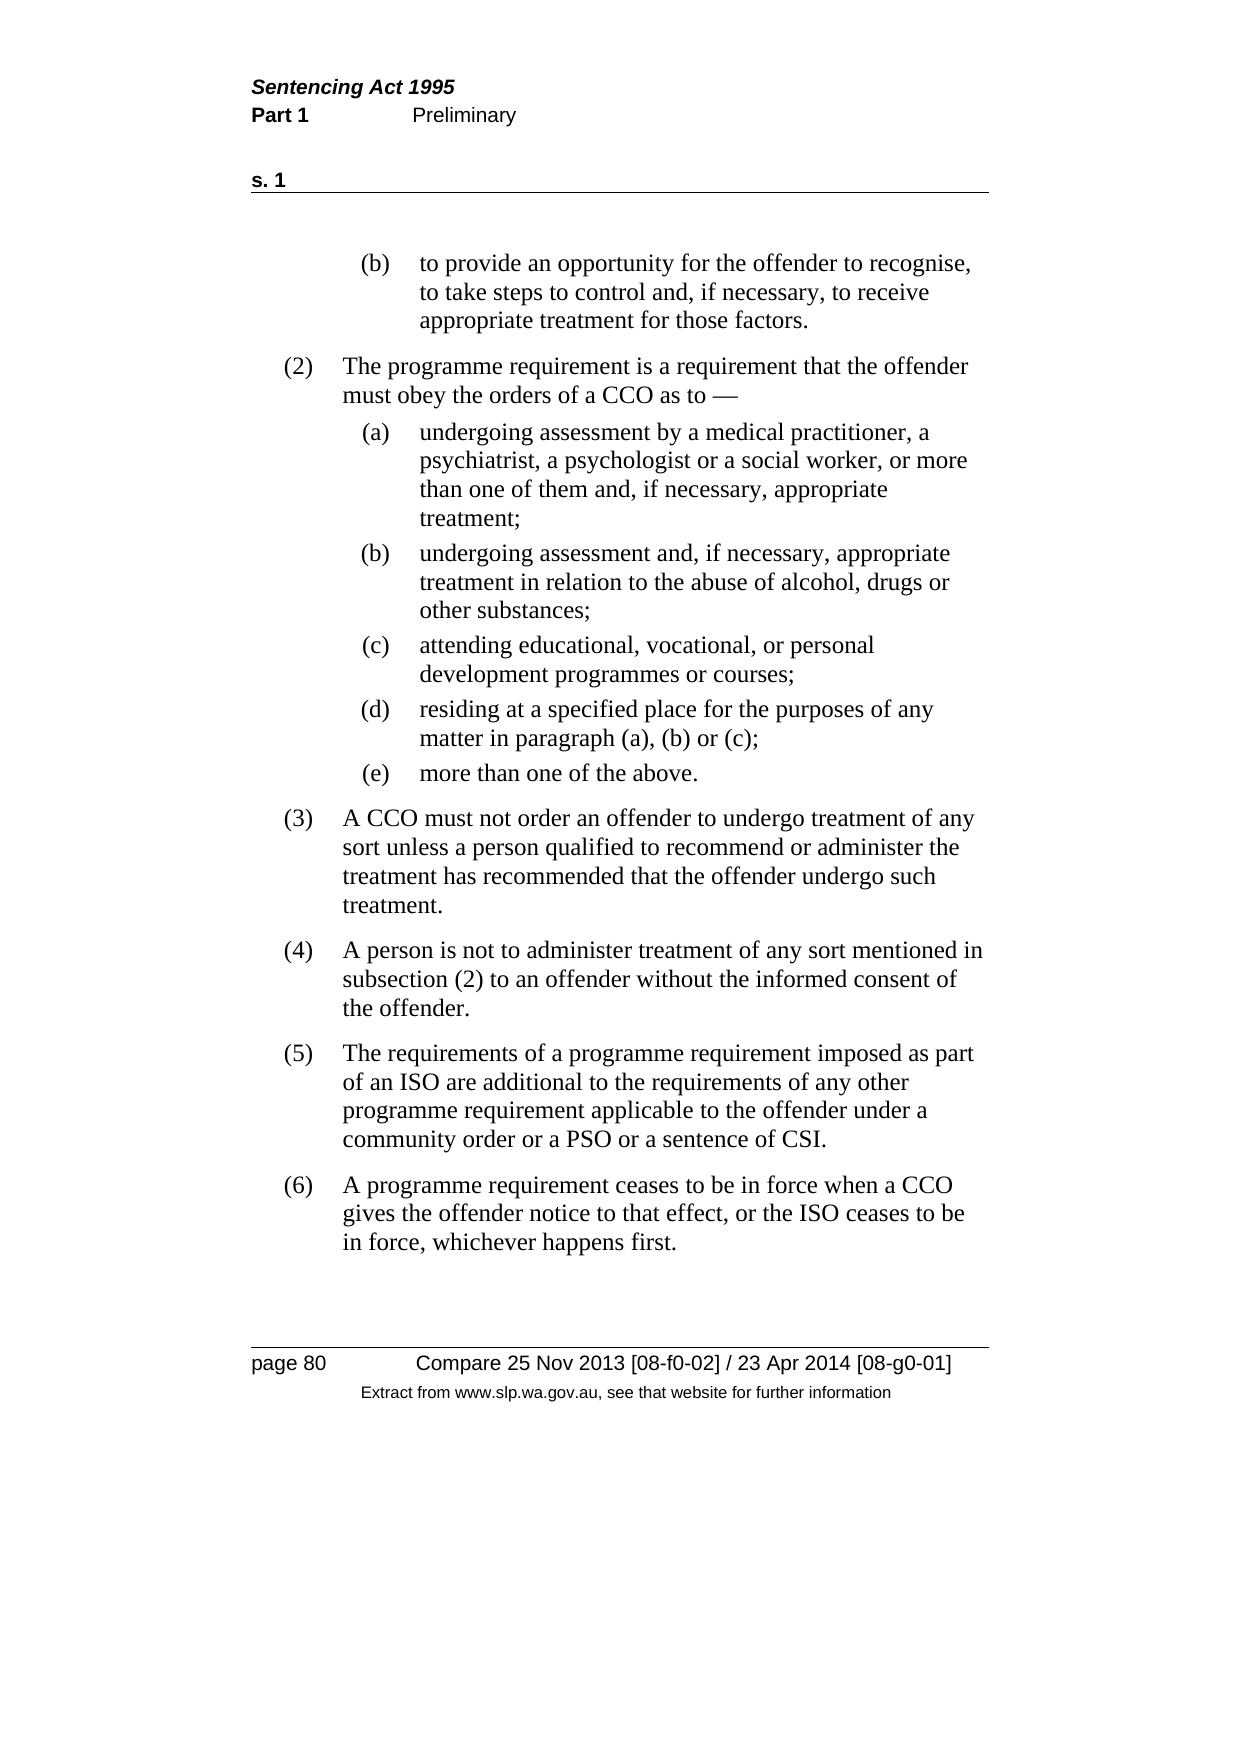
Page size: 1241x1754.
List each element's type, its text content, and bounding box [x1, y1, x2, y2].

text (3) A CCO must not order an offender to undergo treatment of any sort unless a person qualified to recommend or administer the treatment has recommended that the offender undergo such treatment. [251, 803, 989, 918]
text (5) The requirements of a programme requirement imposed as part of an ISO are additional to the requirements of any other programme requirement applicable to the offender under a community order or a PSO or a sentence of CSI. [251, 1038, 989, 1153]
text (2) The programme requirement is a requirement that the offender must obey the orders of a CCO as to — [251, 351, 989, 408]
text (e) more than one of the above. [251, 758, 989, 787]
text (d) residing at a specified place for the purposes of any matter in paragraph (a), (b) or (c); [251, 694, 989, 752]
text (b) undergoing assessment and, if necessary, appropriate treatment in relation to the abuse of alcohol, drugs or other substances; [251, 538, 989, 624]
text (4) A person is not to administer treatment of any sort mentioned in subsection (2) to an offender without the informed consent of the offender. [251, 935, 989, 1021]
text (b) to provide an opportunity for the offender to recognise, to take steps to control and, if necessary, to receive appropriate treatment for those factors. [251, 248, 989, 334]
text (c) attending educational, vocational, or personal development programmes or courses; [251, 631, 989, 688]
text (a) undergoing assessment by a medical practitioner, a psychiatrist, a psychologist or a social worker, or more than one of them and, if necessary, appropriate treatment; [251, 417, 989, 532]
text (6) A programme requirement ceases to be in force when a CCO gives the offender notice to that effect, or the ISO ceases to be in force, whichever happens first. [251, 1170, 989, 1256]
